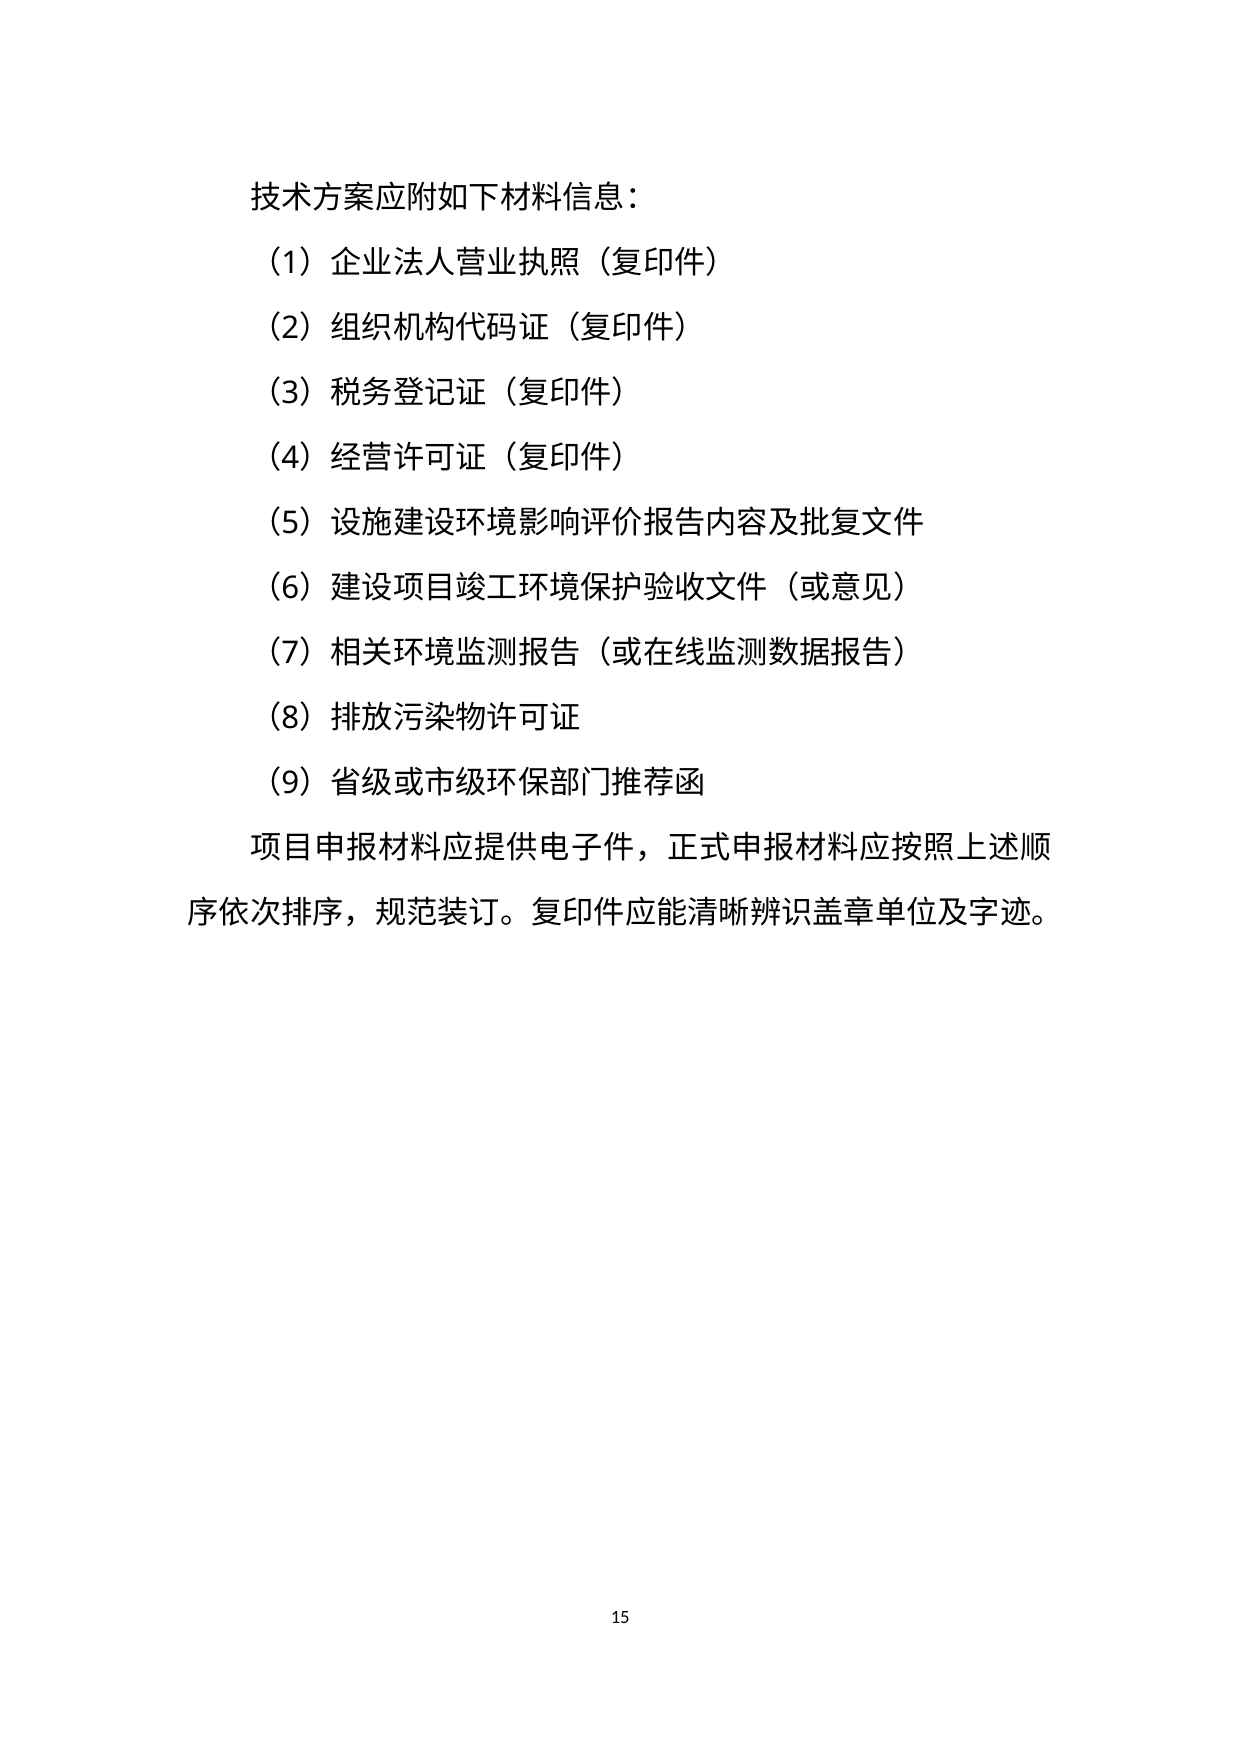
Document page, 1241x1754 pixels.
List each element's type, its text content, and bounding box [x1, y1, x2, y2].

text （7）相关环境监测报告（或在线监测数据报告） [187, 617, 1053, 682]
text 项目申报材料应提供电子件，正式申报材料应按照上述顺序依次排序，规范装订。复印件应能清晰辨识盖章单位及字迹。 [187, 812, 1053, 942]
text （8）排放污染物许可证 [187, 682, 1053, 747]
text 技术方案应附如下材料信息： [187, 162, 1053, 227]
text （3）税务登记证（复印件） [187, 357, 1053, 422]
text （9）省级或市级环保部门推荐函 [187, 747, 1053, 812]
text （4）经营许可证（复印件） [187, 422, 1053, 487]
text （6）建设项目竣工环境保护验收文件（或意见） [187, 552, 1053, 617]
text （5）设施建设环境影响评价报告内容及批复文件 [187, 487, 1053, 552]
text （2）组织机构代码证（复印件） [187, 292, 1053, 357]
text （1）企业法人营业执照（复印件） [187, 227, 1053, 292]
